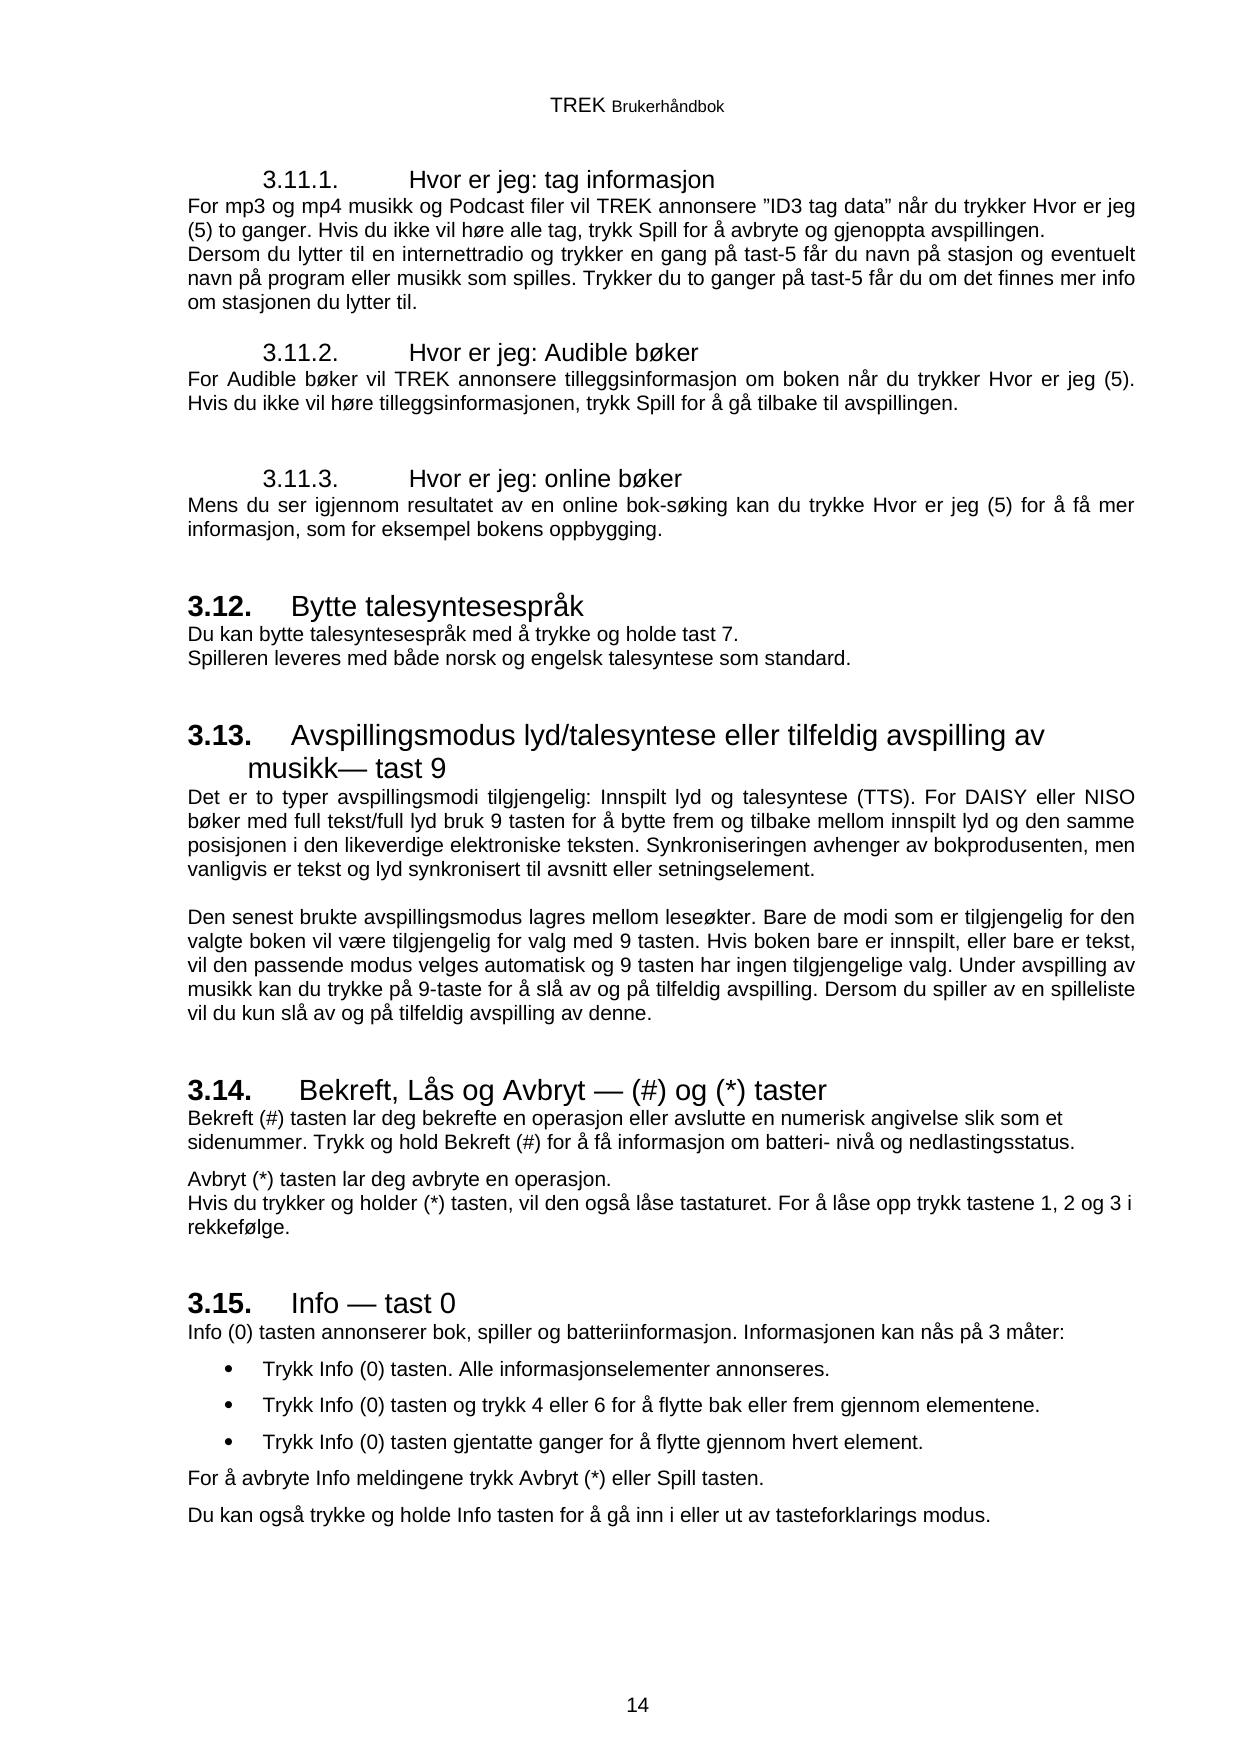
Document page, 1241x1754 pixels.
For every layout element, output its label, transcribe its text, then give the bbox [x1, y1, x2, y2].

subtitle Avspillingsmodus lyd/talesyntese eller tilfeldig avspilling av musikk— tast 9 [187, 718, 1137, 785]
text Du kan bytte talesyntesespråk med å trykke og holde tast 7. [187, 622, 1137, 646]
list Trykk Info (0) tasten gjentatte ganger for å flytte gjennom hvert element. [225, 1429, 1137, 1453]
text Spilleren leveres med både norsk og engelsk talesyntese som standard. [187, 646, 1137, 670]
text Info (0) tasten annonserer bok, spiller og batteriinformasjon. Informasjonen kan nås på 3 måter: [187, 1320, 1137, 1344]
list Trykk Info (0) tasten og trykk 4 eller 6 for å flytte bak eller frem gjennom elementene. [225, 1393, 1137, 1417]
subtitle Hvor er jeg: online bøker [262, 464, 1137, 493]
text Dersom du lytter til en internettradio og trykker en gang på tast-5 får du navn på stasjon og eventuelt navn på program eller musikk som spilles. Trykker du to ganger på tast-5 får du om det finnes mer info om stasjonen du lytter til. [187, 242, 1137, 313]
text Det er to typer avspillingsmodi tilgjengelig: Innspilt lyd og talesyntese (TTS). For DAISY eller NISO bøker med full tekst/full lyd bruk 9 tasten for å bytte frem og tilbake mellom innspilt lyd og den samme posisjonen i den likeverdige elektroniske teksten. Synkroniseringen avhenger av bokprodusenten, men vanligvis er tekst og lyd synkronisert til avsnitt eller setningselement. [187, 785, 1137, 881]
text Bekreft (#) tasten lar deg bekrefte en operasjon eller avslutte en numerisk angivelse slik som et sidenummer. Trykk og hold Bekreft (#) for å få informasjon om batteri- nivå og nedlastingsstatus. [187, 1106, 1137, 1154]
text Den senest brukte avspillingsmodus lagres mellom leseøkter. Bare de modi som er tilgjengelig for den valgte boken vil være tilgjengelig for valg med 9 tasten. Hvis boken bare er innspilt, eller bare er tekst, vil den passende modus velges automatisk og 9 tasten har ingen tilgjengelige valg. Under avspilling av musikk kan du trykke på 9-taste for å slå av og på tilfeldig avspilling. Dersom du spiller av en spilleliste vil du kun slå av og på tilfeldig avspilling av denne. [187, 905, 1137, 1025]
subtitle Bekreft, Lås og Avbryt — (#) og (*) taster [187, 1073, 1137, 1106]
text Hvis du trykker og holder (*) tasten, vil den også låse tastaturet. For å låse opp trykk tastene 1, 2 og 3 i rekkefølge. [187, 1191, 1137, 1238]
text For Audible bøker vil TREK annonsere tilleggsinformasjon om boken når du trykker Hvor er jeg (5). Hvis du ikke vil høre tilleggsinformasjonen, trykk Spill for å gå tilbake til avspillingen. [187, 367, 1137, 415]
subtitle Hvor er jeg: tag informasjon [262, 165, 1137, 194]
text Du kan også trykke og holde Info tasten for å gå inn i eller ut av tasteforklarings modus. [187, 1502, 1137, 1526]
subtitle Hvor er jeg: Audible bøker [262, 338, 1137, 367]
text Mens du ser igjennom resultatet av en online bok-søking kan du trykke Hvor er jeg (5) for å få mer informasjon, som for eksempel bokens oppbygging. [187, 493, 1137, 541]
subtitle Info — tast 0 [187, 1286, 1137, 1320]
text Avbryt (*) tasten lar deg avbryte en operasjon. [187, 1167, 1137, 1191]
text For mp3 og mp4 musikk og Podcast filer vil TREK annonsere ”ID3 tag data” når du trykker Hvor er jeg (5) to ganger. Hvis du ikke vil høre alle tag, trykk Spill for å avbryte og gjenoppta avspillingen. [187, 194, 1137, 242]
subtitle Bytte talesyntesespråk [187, 589, 1137, 622]
text For å avbryte Info meldingene trykk Avbryt (*) eller Spill tasten. [187, 1466, 1137, 1490]
list Trykk Info (0) tasten. Alle informasjonselementer annonseres. [225, 1356, 1137, 1380]
